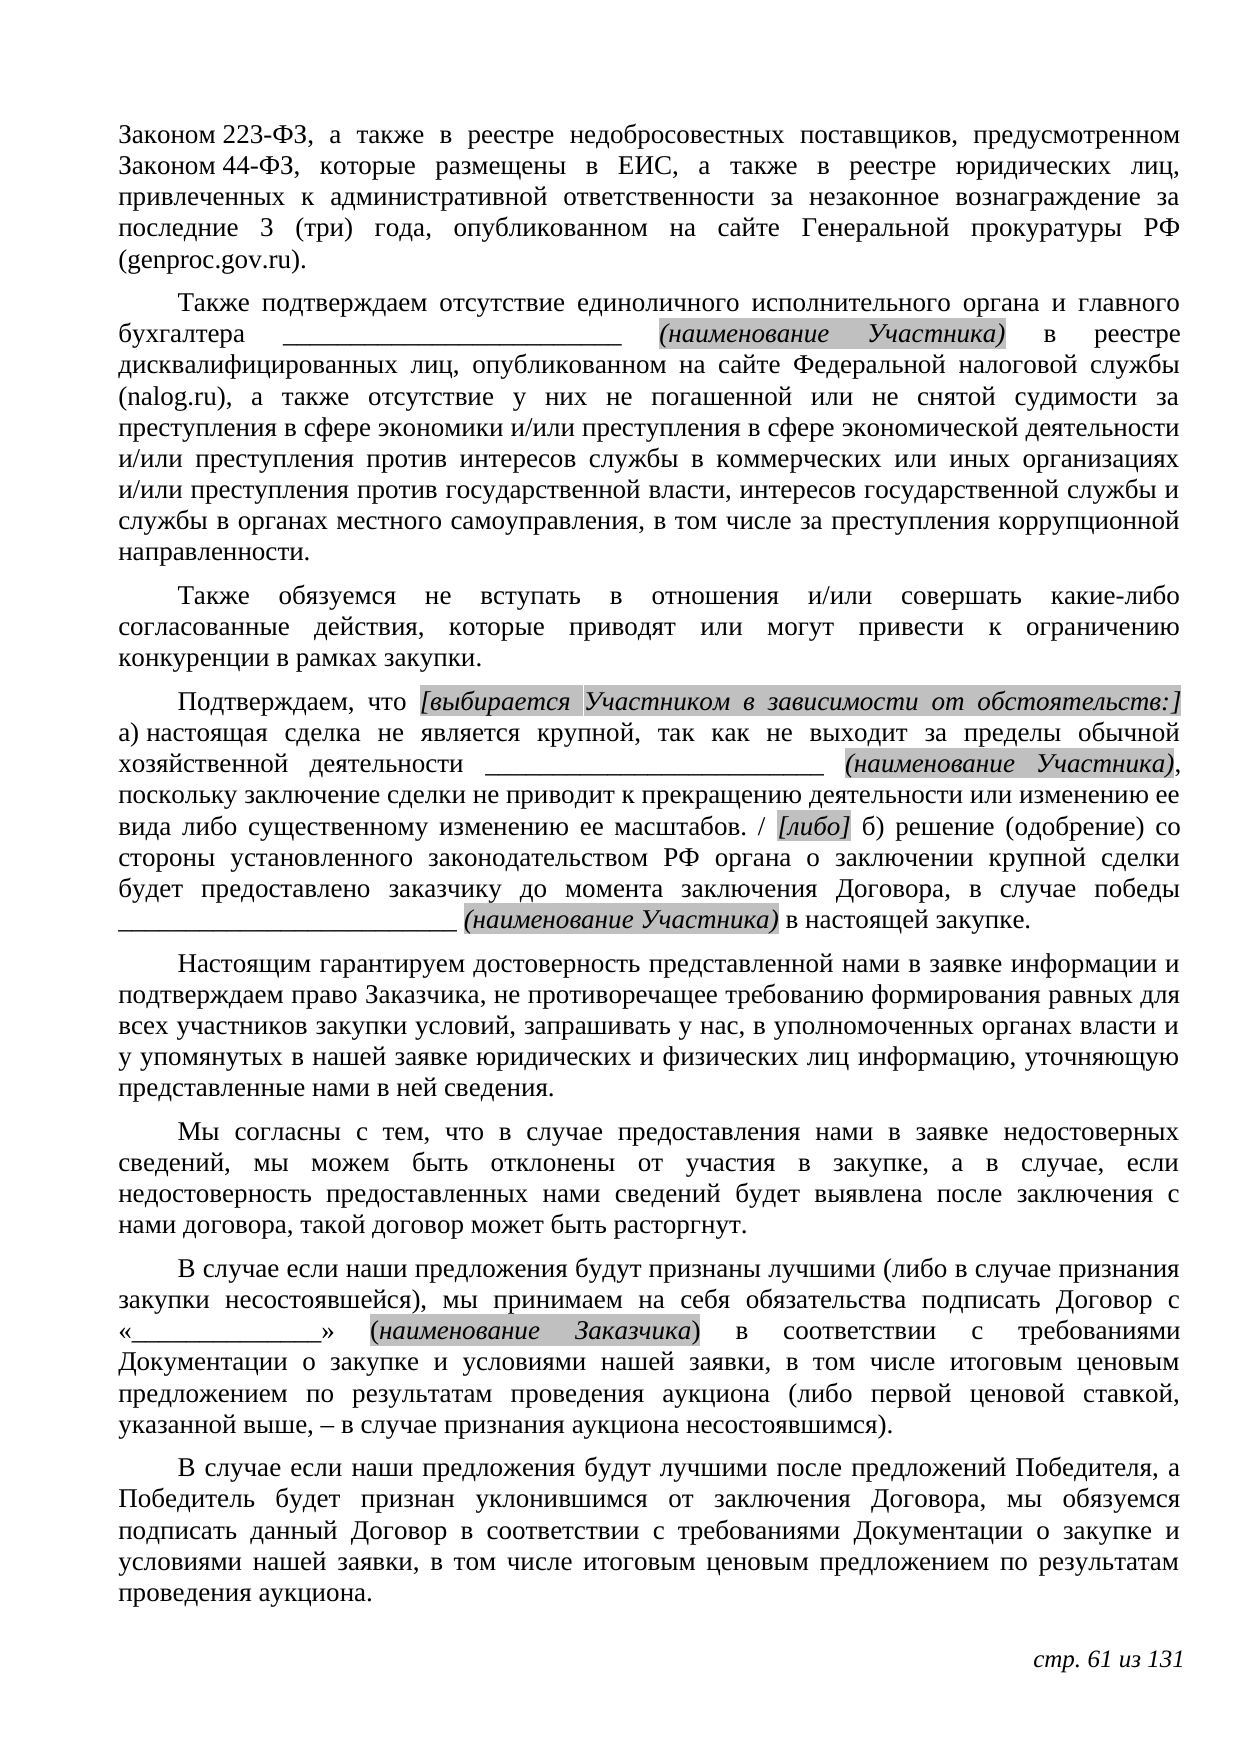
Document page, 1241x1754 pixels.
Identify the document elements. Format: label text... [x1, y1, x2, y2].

text Также обязуемся не вступать в отношения и/или совершать какие-либо согласованные действия, которые приводят или могут привести к ограничению конкуренции в рамках закупки. [118, 579, 1181, 673]
text Также подтверждаем отсутствие единоличного исполнительного органа и главного бухгалтера _________________________ (наименование Участника) в реестре дисквалифицированных лиц, опубликованном на сайте Федеральной налоговой службы (nalog.ru), а также отсутствие у них не погашенной или не снятой судимости за преступления в сфере экономики и/или преступления в сфере экономической деятельности и/или преступления против интересов службы в коммерческих или иных организациях и/или преступления против государственной власти, интересов государственной службы и службы в органах местного самоуправления, в том числе за преступления коррупционной направленности. [118, 286, 1181, 567]
text Настоящим гарантируем достоверность представленной нами в заявке информации и подтверждаем право Заказчика, не противоречащее требованию формирования равных для всех участников закупки условий, запрашивать у нас, в уполномоченных органах власти и у упомянутых в нашей заявке юридических и физических лиц информацию, уточняющую представленные нами в ней сведения. [118, 947, 1181, 1102]
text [118, 118, 1181, 274]
text Подтверждаем, что [выбирается Участником в зависимости от обстоятельств:] а) настоящая сделка не является крупной, так как не выходит за пределы обычной хозяйственной деятельности _________________________ (наименование Участника), поскольку заключение сделки не приводит к прекращению деятельности или изменению ее вида либо существенному изменению ее масштабов. / [либо] б) решение (одобрение) со стороны установленного законодательством РФ органа о заключении крупной сделки будет предоставлено заказчику до момента заключения Договора, в случае победы _________________________ (наименование Участника) в настоящей закупке. [118, 685, 1181, 934]
text В случае если наши предложения будут признаны лучшими (либо в случае признания закупки несостоявшейся), мы принимаем на себя обязательства подписать Договор с «______________» (наименование Заказчика) в соответствии с требованиями Документации о закупке и условиями нашей заявки, в том числе итоговым ценовым предложением по результатам проведения аукциона (либо первой ценовой ставкой, указанной выше, – в случае признания аукциона несостоявшимся). [118, 1252, 1181, 1439]
text В случае если наши предложения будут лучшими после предложений Победителя, а Победитель будет признан уклонившимся от заключения Договора, мы обязуемся подписать данный Договор в соответствии с требованиями Документации о закупке и условиями нашей заявки, в том числе итоговым ценовым предложением по результатам проведения аукциона. [118, 1451, 1181, 1607]
text Мы согласны с тем, что в случае предоставления нами в заявке недостоверных сведений, мы можем быть отклонены от участия в закупке, а в случае, если недостоверность предоставленных нами сведений будет выявлена после заключения с нами договора, такой договор может быть расторгнут. [118, 1115, 1181, 1239]
